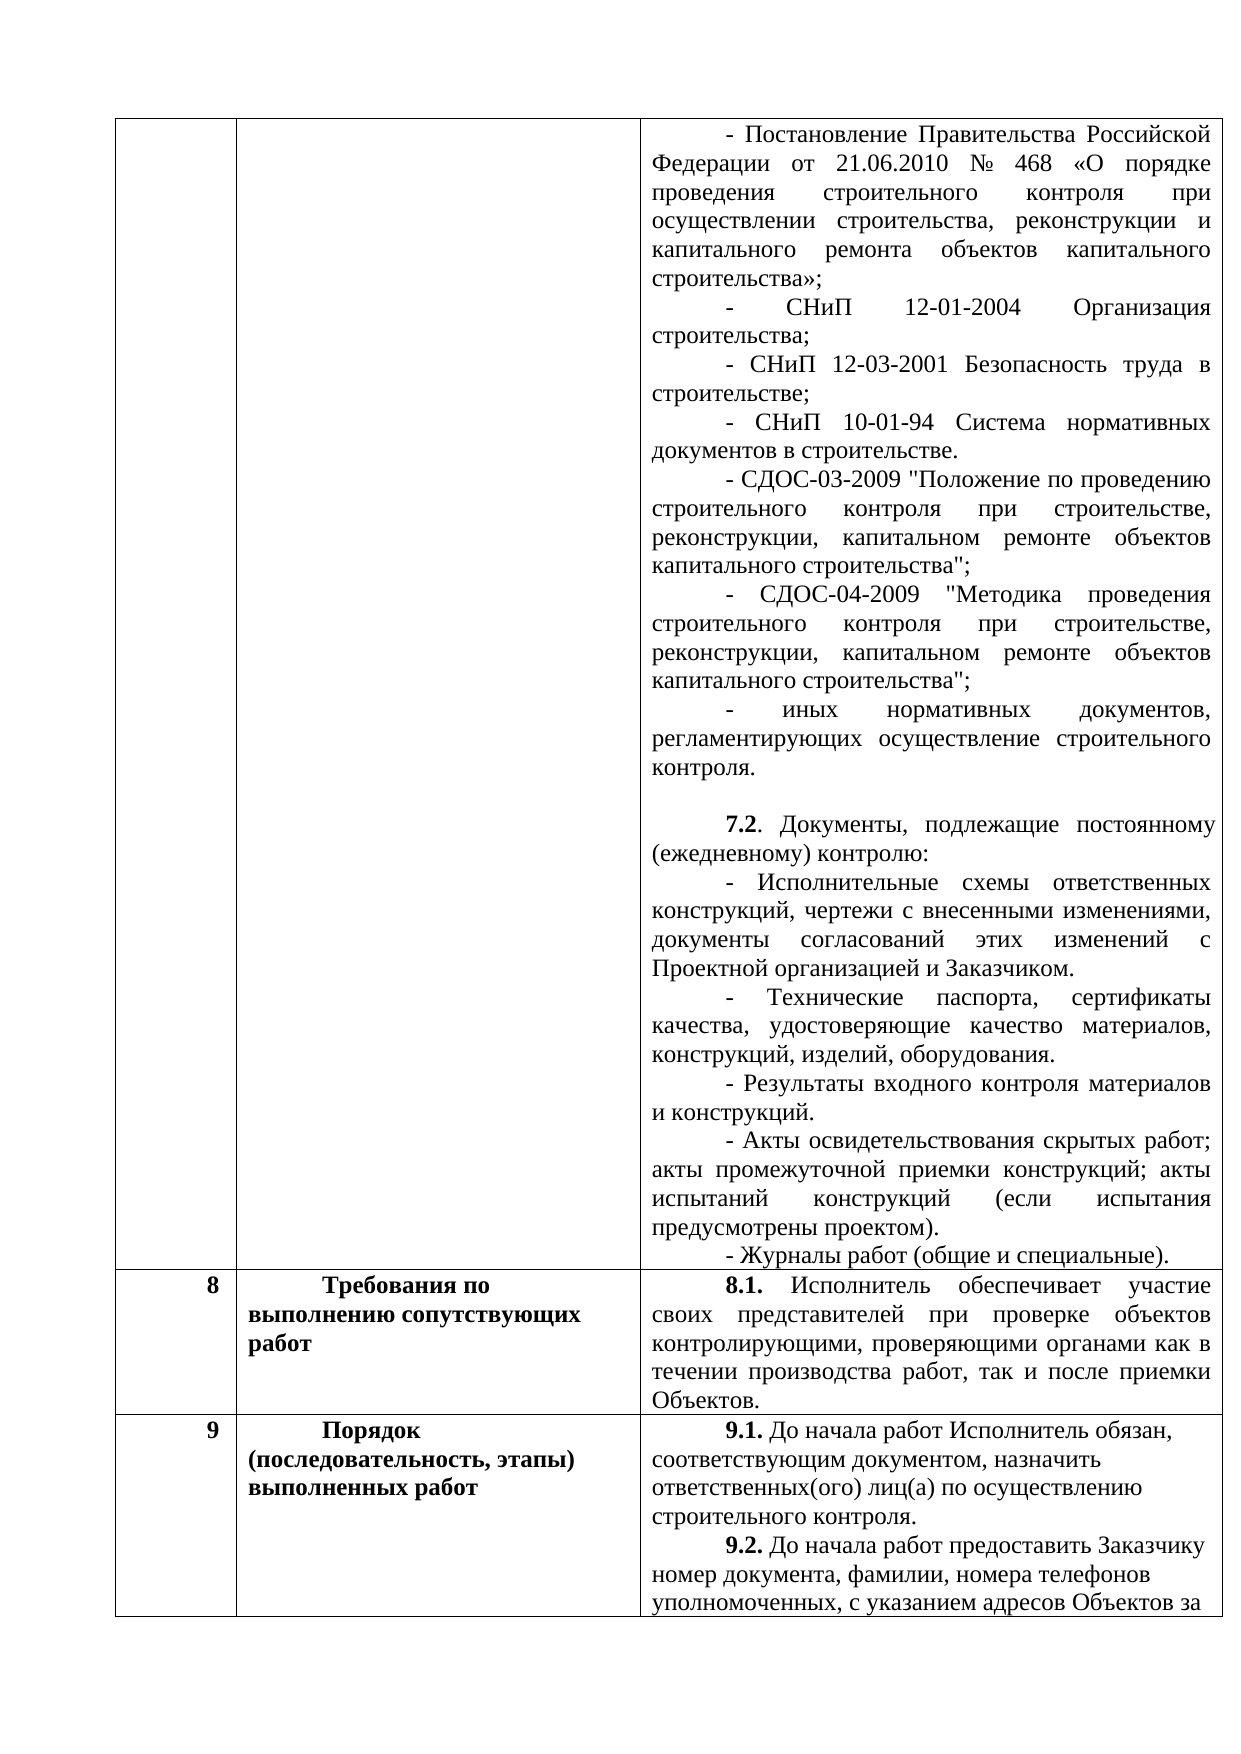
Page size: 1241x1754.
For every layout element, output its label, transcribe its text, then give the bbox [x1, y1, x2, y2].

table_cell 7 [116, 119, 236, 1269]
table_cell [641, 119, 1222, 1269]
table_cell 8.1. Исполнитель обеспечивает участие своих представителей при проверке объектов контролирующими, проверяющими органами как в течении производства работ, так и после приемки Объектов. [641, 1270, 1222, 1414]
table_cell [237, 119, 640, 1269]
table_cell 8 [116, 1270, 236, 1414]
table_cell Требования по выполнению сопутствующих работ [237, 1270, 640, 1414]
table_cell 9 [116, 1415, 236, 1616]
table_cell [237, 1415, 640, 1616]
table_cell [641, 1415, 1222, 1616]
